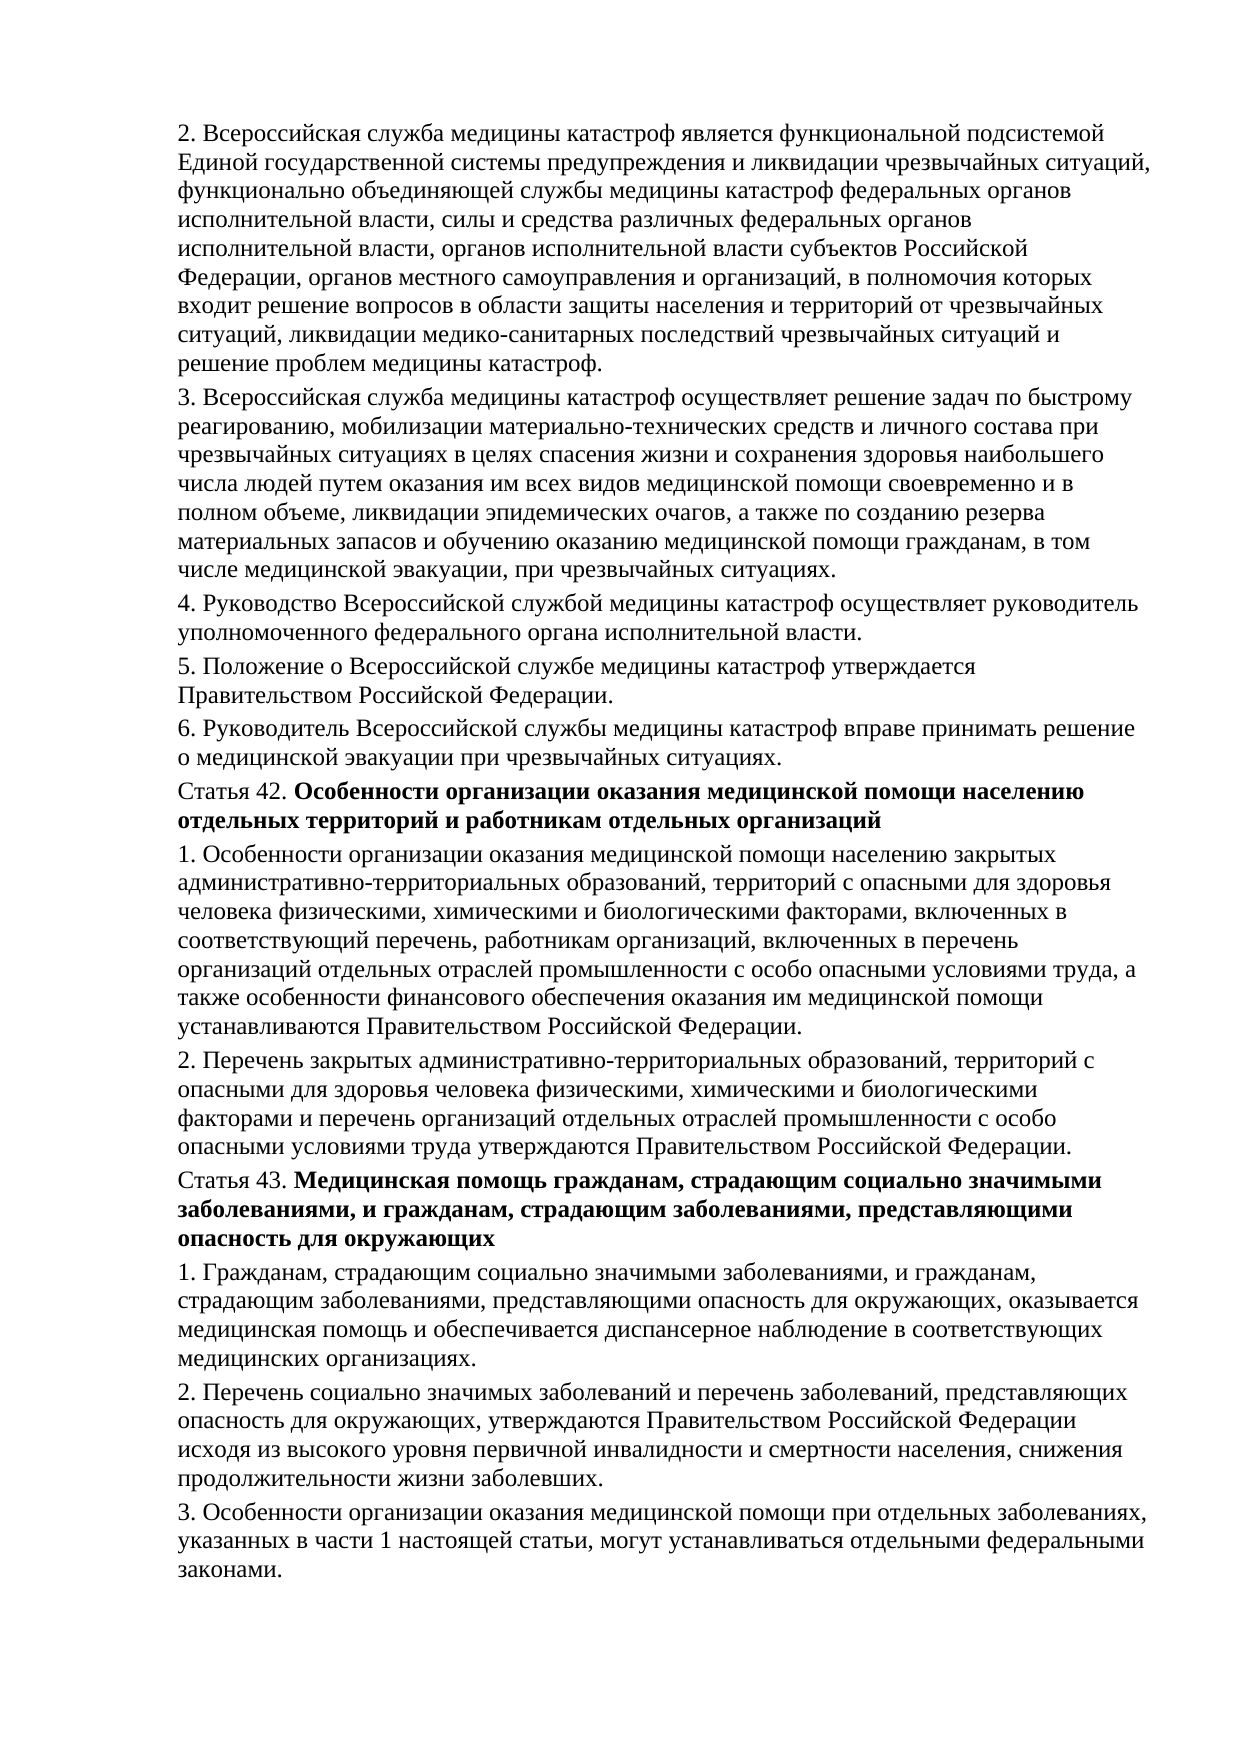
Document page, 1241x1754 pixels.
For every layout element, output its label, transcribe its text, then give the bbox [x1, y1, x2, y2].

text 4. Руководство Всероссийской службой медицины катастроф осуществляет руководитель уполномоченного федерального органа исполнительной власти. [177, 588, 1152, 646]
text 5. Положение о Всероссийской службе медицины катастроф утверждается Правительством Российской Федерации. [177, 651, 1152, 708]
text 1. Гражданам, страдающим социально значимыми заболеваниями, и гражданам, страдающим заболеваниями, представляющими опасность для окружающих, оказывается медицинская помощь и обеспечивается диспансерное наблюдение в соответствующих медицинских организациях. [177, 1257, 1152, 1372]
text 2. Перечень социально значимых заболеваний и перечень заболеваний, представляющих опасность для окружающих, утверждаются Правительством Российской Федерации исходя из высокого уровня первичной инвалидности и смертности населения, снижения продолжительности жизни заболевших. [177, 1377, 1152, 1492]
text Статья 42. Особенности организации оказания медицинской помощи населению отдельных территорий и работникам отдельных организаций [177, 776, 1152, 834]
text Статья 43. Медицинская помощь гражданам, страдающим социально значимыми заболеваниями, и гражданам, страдающим заболеваниями, представляющими опасность для окружающих [177, 1165, 1152, 1251]
text 2. Всероссийская служба медицины катастроф является функциональной подсистемой Единой государственной системы предупреждения и ликвидации чрезвычайных ситуаций, функционально объединяющей службы медицины катастроф федеральных органов исполнительной власти, силы и средства различных федеральных органов исполнительной власти, органов исполнительной власти субъектов Российской Федерации, органов местного самоуправления и организаций, в полномочия которых входит решение вопросов в области защиты населения и территорий от чрезвычайных ситуаций, ликвидации медико-санитарных последствий чрезвычайных ситуаций и решение проблем медицины катастроф. [177, 118, 1152, 377]
text 3. Всероссийская служба медицины катастроф осуществляет решение задач по быстрому реагированию, мобилизации материально-технических средств и личного состава при чрезвычайных ситуациях в целях спасения жизни и сохранения здоровья наибольшего числа людей путем оказания им всех видов медицинской помощи своевременно и в полном объеме, ликвидации эпидемических очагов, а также по созданию резерва материальных запасов и обучению оказанию медицинской помощи гражданам, в том числе медицинской эвакуации, при чрезвычайных ситуациях. [177, 382, 1152, 583]
text 6. Руководитель Всероссийской службы медицины катастроф вправе принимать решение о медицинской эвакуации при чрезвычайных ситуациях. [177, 713, 1152, 771]
text 2. Перечень закрытых административно-территориальных образований, территорий с опасными для здоровья человека физическими, химическими и биологическими факторами и перечень организаций отдельных отраслей промышленности с особо опасными условиями труда утверждаются Правительством Российской Федерации. [177, 1045, 1152, 1160]
text 3. Особенности организации оказания медицинской помощи при отдельных заболеваниях, указанных в части 1 настоящей статьи, могут устанавливаться отдельными федеральными законами. [177, 1497, 1152, 1583]
text 1. Особенности организации оказания медицинской помощи населению закрытых административно-территориальных образований, территорий с опасными для здоровья человека физическими, химическими и биологическими факторами, включенных в соответствующий перечень, работникам организаций, включенных в перечень организаций отдельных отраслей промышленности с особо опасными условиями труда, а также особенности финансового обеспечения оказания им медицинской помощи устанавливаются Правительством Российской Федерации. [177, 839, 1152, 1040]
